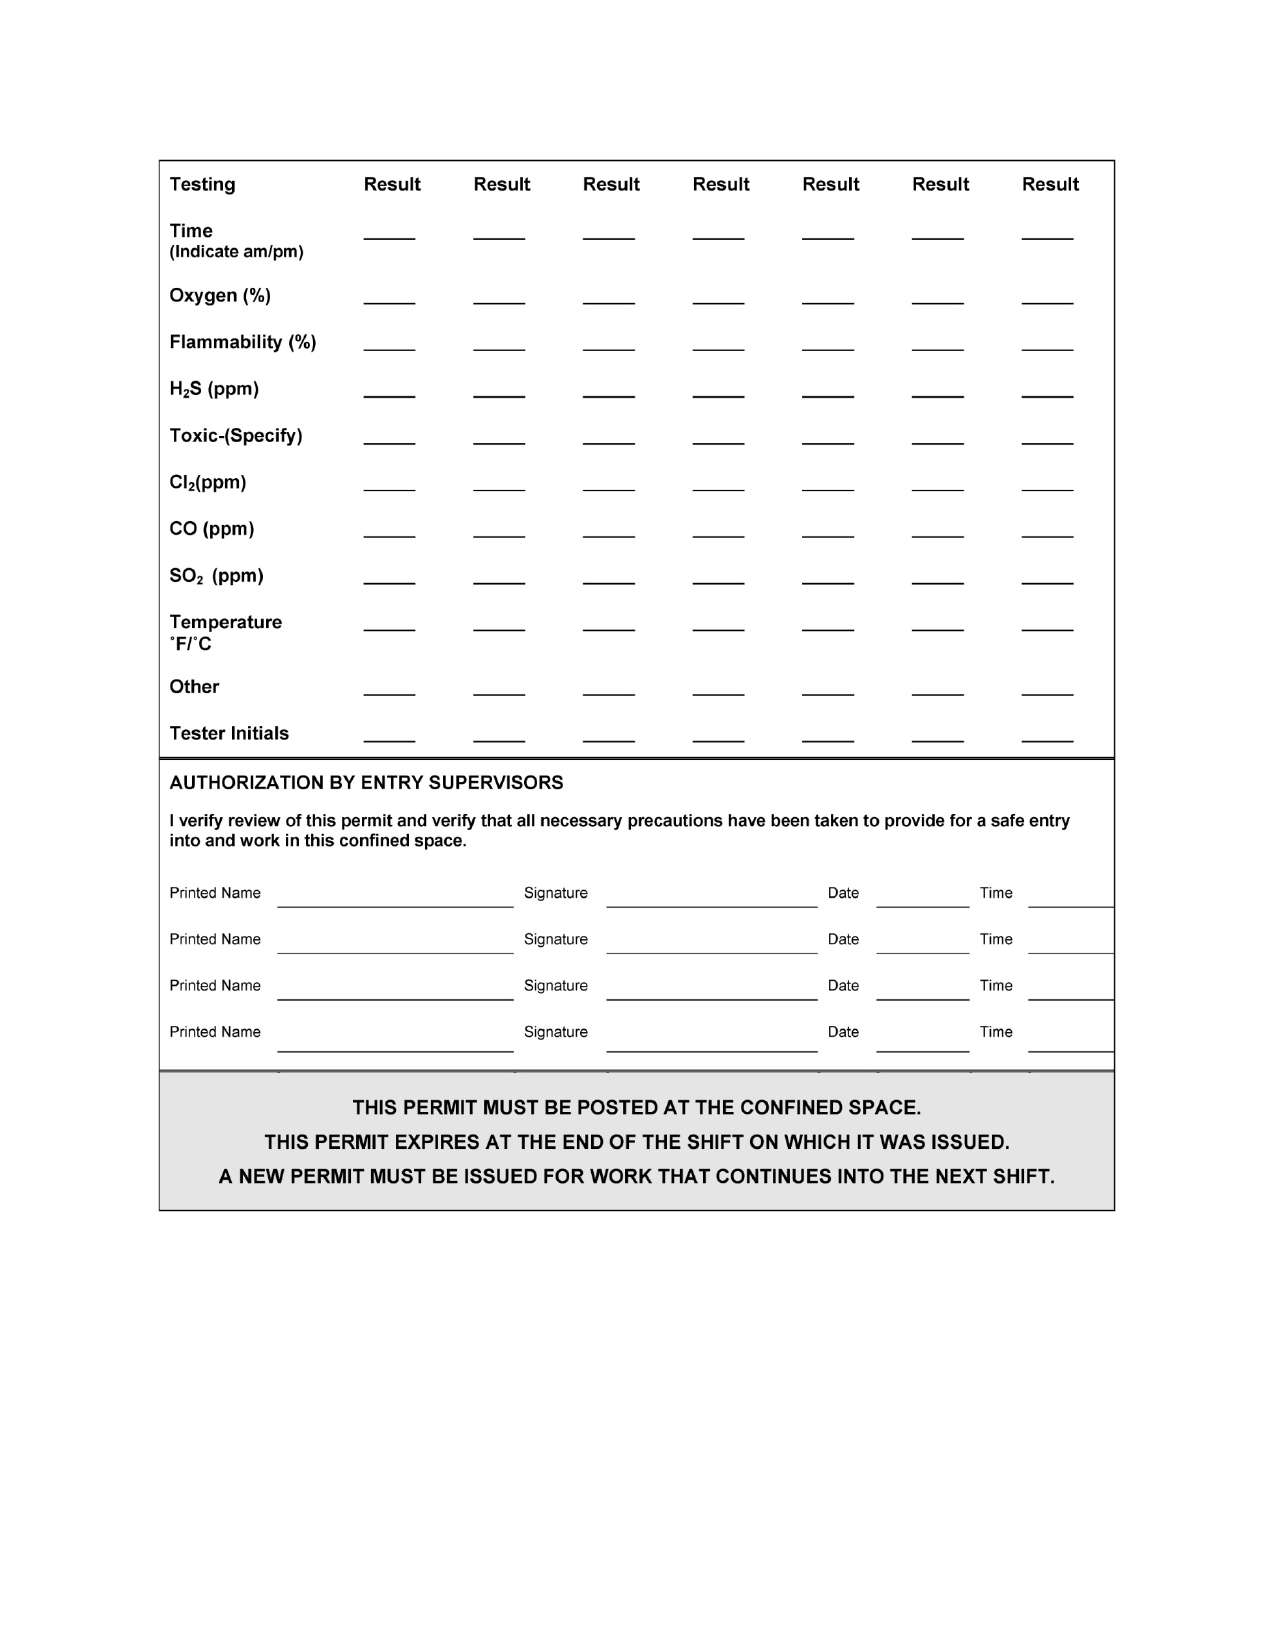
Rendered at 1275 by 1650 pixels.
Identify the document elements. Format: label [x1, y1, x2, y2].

picture [150, 150, 1125, 1220]
